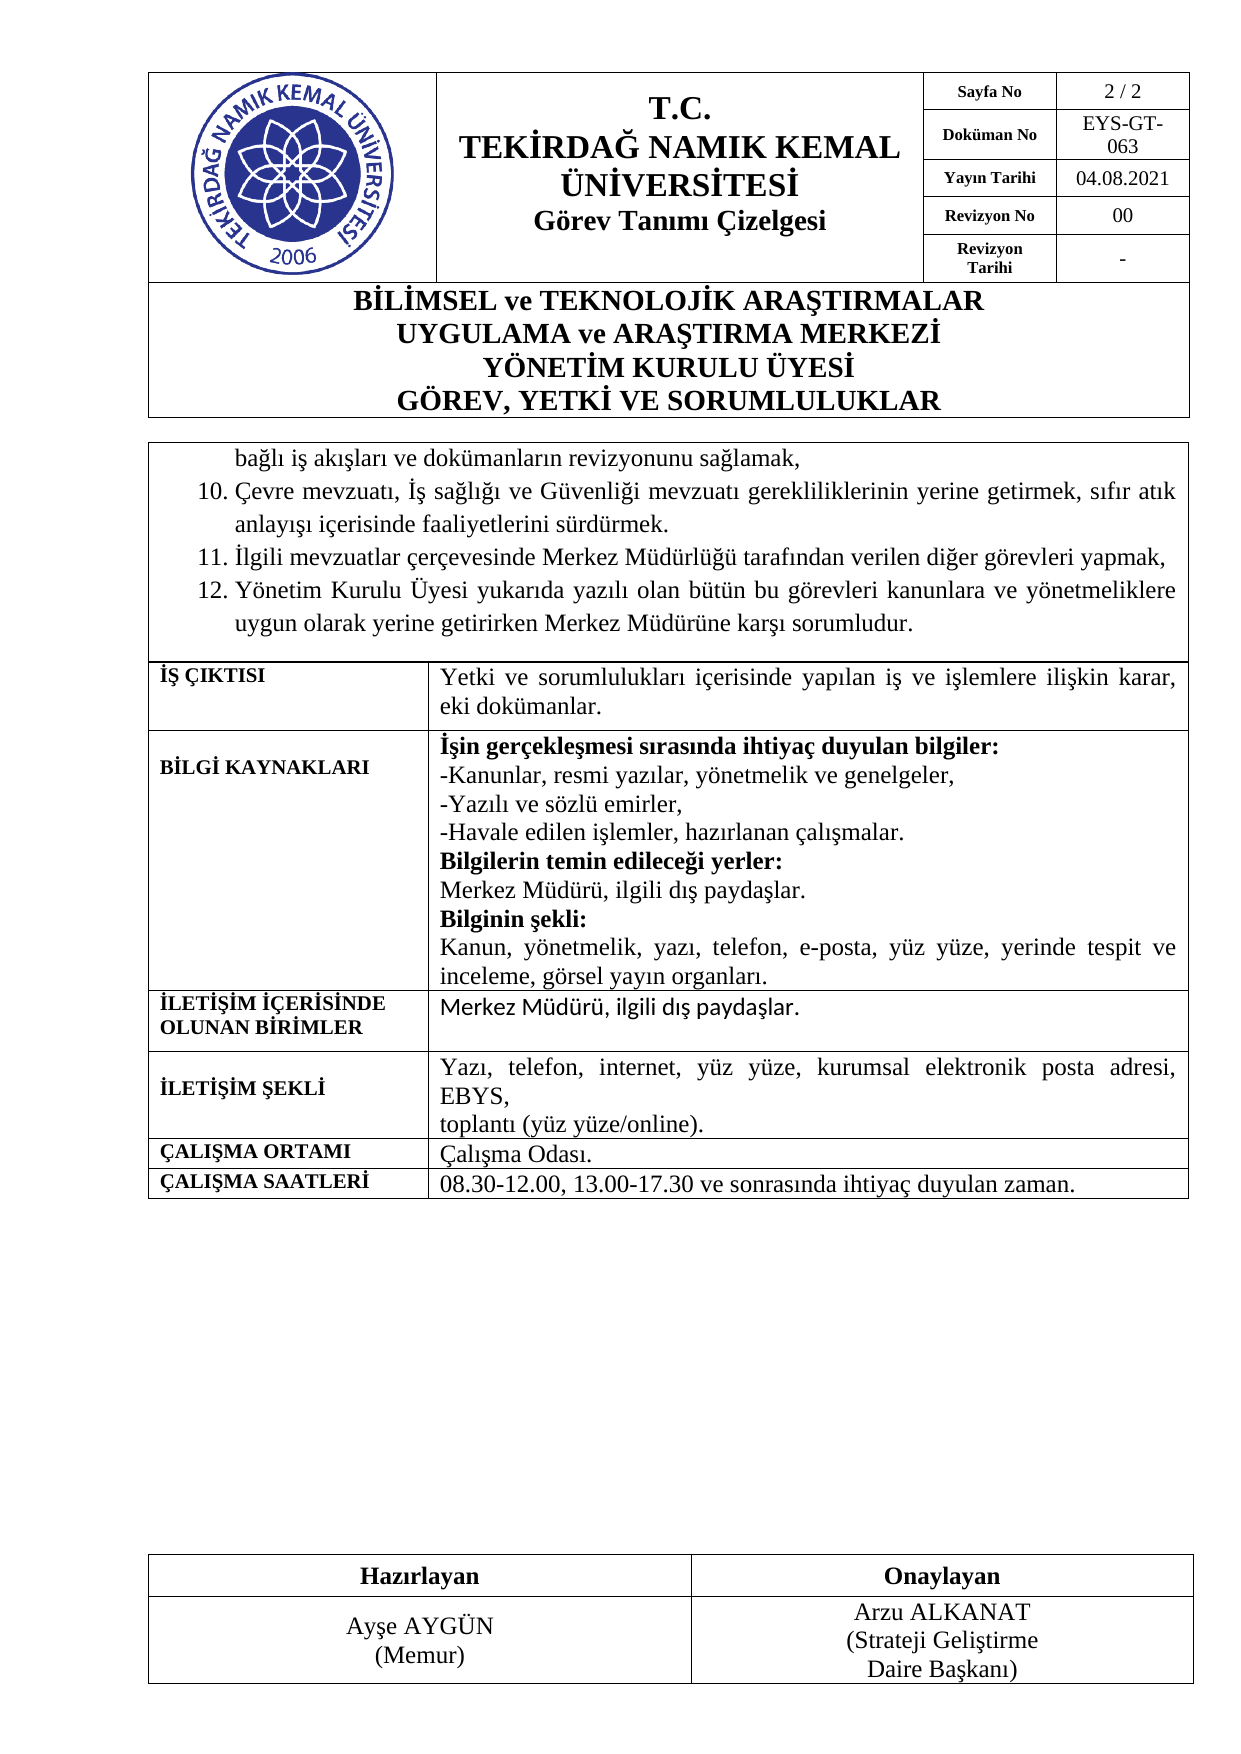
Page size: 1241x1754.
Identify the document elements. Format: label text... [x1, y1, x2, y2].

table_cell İşin gerçekleşmesi sırasında ihtiyaç duyulan bilgiler: -Kanunlar, resmi yazılar, yönetmelik ve genelgeler, -Yazılı ve sözlü emirler, -Havale edilen işlemler, hazırlanan çalışmalar. Bilgilerin temin edileceği yerler: Merkez Müdürü, ilgili dış paydaşlar. Bilginin şekli: Kanun, yönetmelik, yazı, telefon, e-posta, yüz yüze, yerinde tespit ve inceleme, görsel yayın organları. [429, 731, 1188, 990]
table_cell Merkez Müdürü, ilgili dış paydaşlar. [429, 991, 1188, 1051]
table_cell 08.30-12.00, 13.00-17.30 ve sonrasında ihtiyaç duyulan zaman. [429, 1169, 1188, 1198]
table_cell İLETİŞİM İÇERİSİNDE OLUNAN BİRİMLER [149, 991, 428, 1051]
table_cell Çalışma Odası. [429, 1139, 1188, 1168]
picture [190, 72, 394, 275]
table_cell İŞ ÇIKTISI [149, 663, 428, 730]
table_cell ÇALIŞMA SAATLERİ [149, 1169, 428, 1198]
table_cell İLETİŞİM ŞEKLİ [149, 1052, 428, 1138]
table_cell BİLGİ KAYNAKLARI [149, 731, 428, 990]
table_cell ÇALIŞMA ORTAMI [149, 1139, 428, 1168]
table_cell Yetki ve sorumlulukları içerisinde yapılan iş ve işlemlere ilişkin karar, eki dokümanlar. [429, 663, 1188, 730]
table_cell Yazı, telefon, internet, yüz yüze, kurumsal elektronik posta adresi, EBYS, toplantı (yüz yüze/online). [429, 1052, 1188, 1138]
